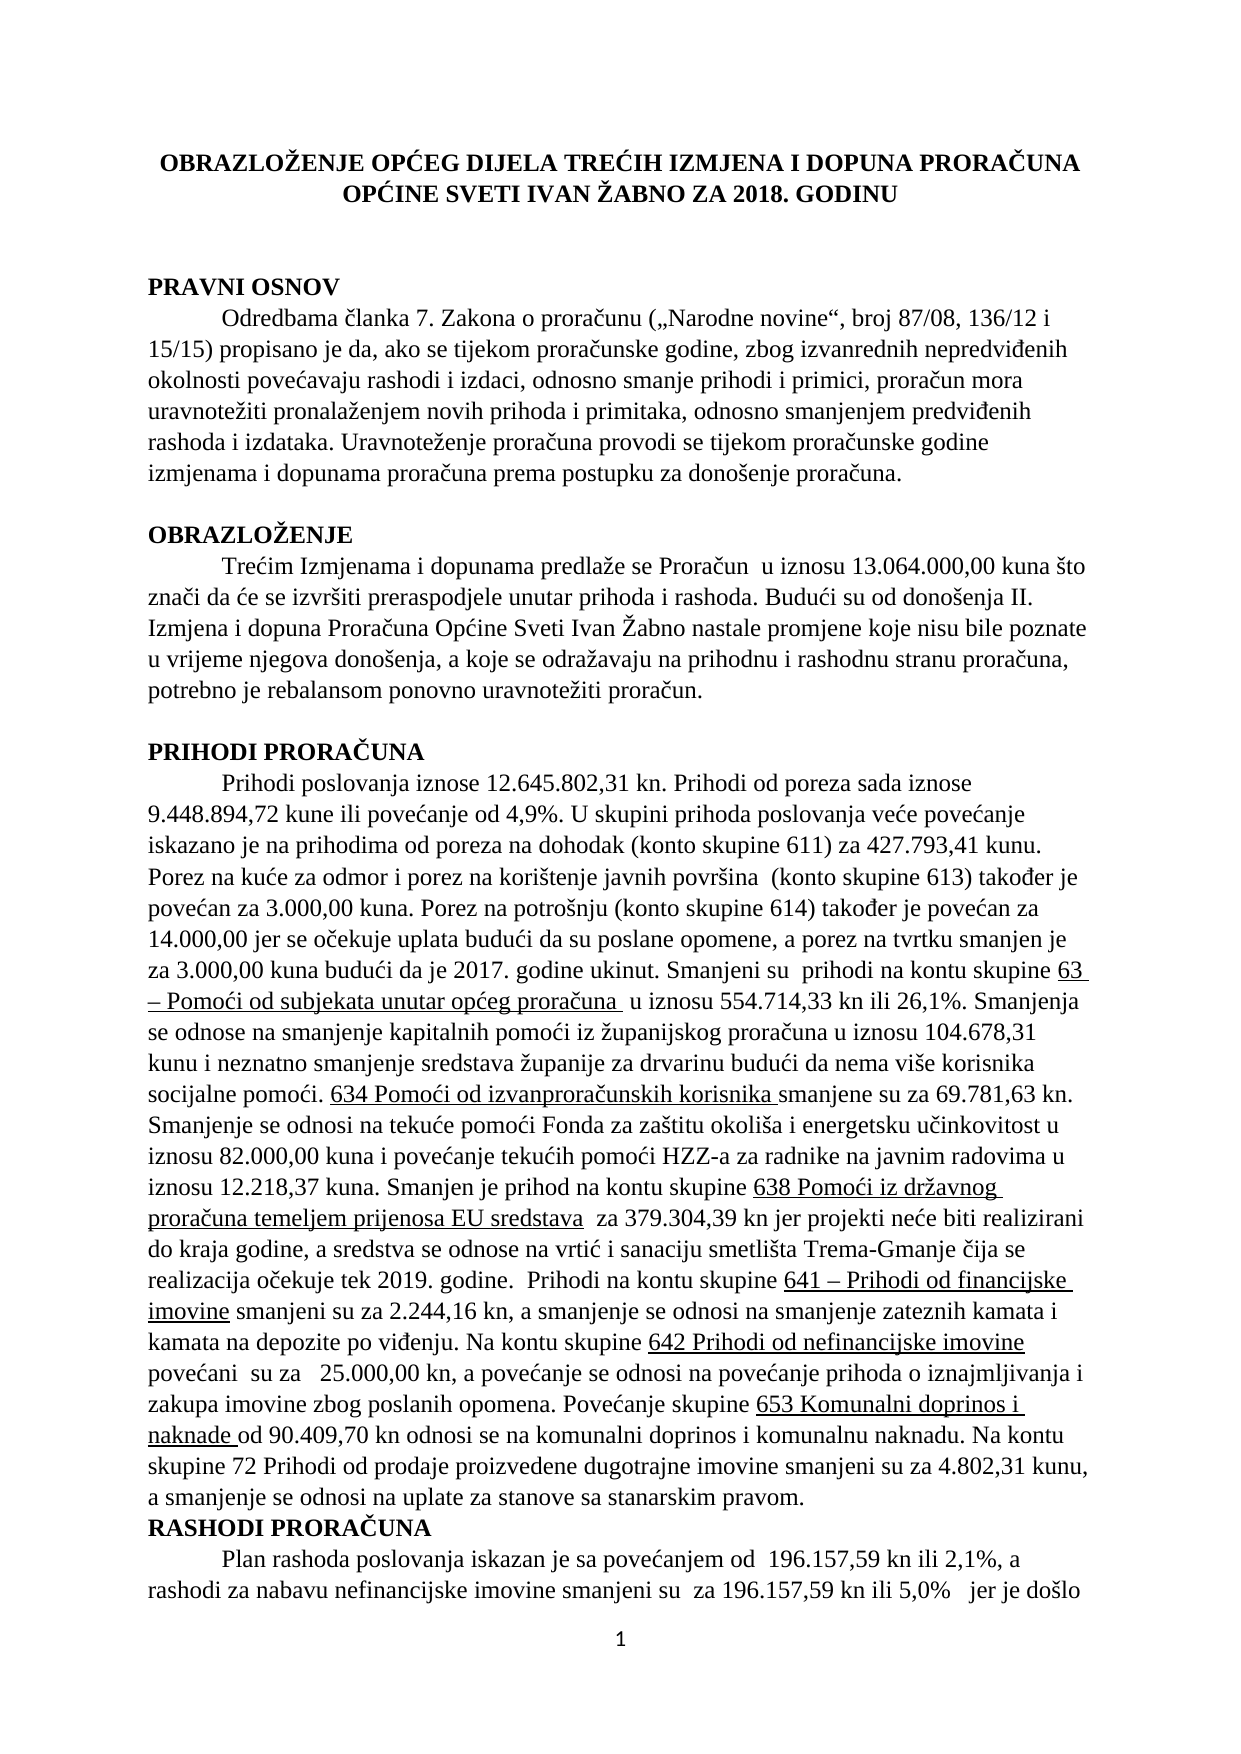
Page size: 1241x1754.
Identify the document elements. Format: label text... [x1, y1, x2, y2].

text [148, 1544, 1093, 1604]
text PRAVNI OSNOV [148, 272, 1093, 301]
text OBRAZLOŽENJE [148, 520, 1093, 549]
text Prihodi poslovanja iznose 12.645.802,31 kn. Prihodi od poreza sada iznose 9.448.894,72 kune ili povećanje od 4,9%. U skupini prihoda poslovanja veće povećanje iskazano je na prihodima od poreza na dohodak (konto skupine 611) za 427.793,41 kunu. Porez na kuće za odmor i porez na korištenje javnih površina (konto skupine 613) također je povećan za 3.000,00 kuna. Porez na potrošnju (konto skupine 614) također je povećan za 14.000,00 jer se očekuje uplata budući da su poslane opomene, a porez na tvrtku smanjen je za 3.000,00 kuna budući da je 2017. godine ukinut. Smanjeni su prihodi na kontu skupine 63 – Pomoći od subjekata unutar općeg proračuna u iznosu 554.714,33 kn ili 26,1%. Smanjenja se odnose na smanjenje kapitalnih pomoći iz županijskog proračuna u iznosu 104.678,31 kunu i neznatno smanjenje sredstava županije za drvarinu budući da nema više korisnika socijalne pomoći. 634 Pomoći od izvanproračunskih korisnika smanjene su za 69.781,63 kn. Smanjenje se odnosi na tekuće pomoći Fonda za zaštitu okoliša i energetsku učinkovitost u iznosu 82.000,00 kuna i povećanje tekućih pomoći HZZ-a za radnike na javnim radovima u iznosu 12.218,37 kuna. Smanjen je prihod na kontu skupine 638 Pomoći iz državnog proračuna temeljem prijenosa EU sredstava za 379.304,39 kn jer projekti neće biti realizirani do kraja godine, a sredstva se odnose na vrtić i sanaciju smetlišta Trema-Gmanje čija se realizacija očekuje tek 2019. godine. Prihodi na kontu skupine 641 – Prihodi od financijske imovine smanjeni su za 2.244,16 kn, a smanjenje se odnosi na smanjenje zateznih kamata i kamata na depozite po viđenju. Na kontu skupine 642 Prihodi od nefinancijske imovine povećani su za 25.000,00 kn, a povećanje se odnosi na povećanje prihoda o iznajmljivanja i zakupa imovine zbog poslanih opomena. Povećanje skupine 653 Komunalni doprinos i naknade od 90.409,70 kn odnosi se na komunalni doprinos i komunalnu naknadu. Na kontu skupine 72 Prihodi od prodaje proizvedene dugotrajne imovine smanjeni su za 4.802,31 kunu, a smanjenje se odnosi na uplate za stanove sa stanarskim pravom. [148, 768, 1093, 1511]
text OBRAZLOŽENJE OPĆEG DIJELA TREĆIH IZMJENA I DOPUNA PRORAČUNA [148, 148, 1093, 176]
text RASHODI PRORAČUNA [148, 1513, 1093, 1542]
text PRIHODI PRORAČUNA [148, 737, 1093, 766]
text Trećim Izmjenama i dopunama predlaže se Proračun u iznosu 13.064.000,00 kuna što znači da će se izvršiti preraspodjele unutar prihoda i rashoda. Budući su od donošenja II. Izmjena i dopuna Proračuna Općine Sveti Ivan Žabno nastale promjene koje nisu bile poznate u vrijeme njegova donošenja, a koje se odražavaju na prihodnu i rashodnu stranu proračuna, potrebno je rebalansom ponovno uravnotežiti proračun. [148, 551, 1093, 704]
text Odredbama članka 7. Zakona o proračunu („Narodne novine“, broj 87/08, 136/12 i 15/15) propisano je da, ako se tijekom proračunske godine, zbog izvanrednih nepredviđenih okolnosti povećavaju rashodi i izdaci, odnosno smanje prihodi i primici, proračun mora uravnotežiti pronalaženjem novih prihoda i primitaka, odnosno smanjenjem predviđenih rashoda i izdataka. Uravnoteženje proračuna provodi se tijekom proračunske godine izmjenama i dopunama proračuna prema postupku za donošenje proračuna. [148, 303, 1093, 487]
text OPĆINE SVETI IVAN ŽABNO ZA 2018. GODINU [148, 179, 1093, 207]
